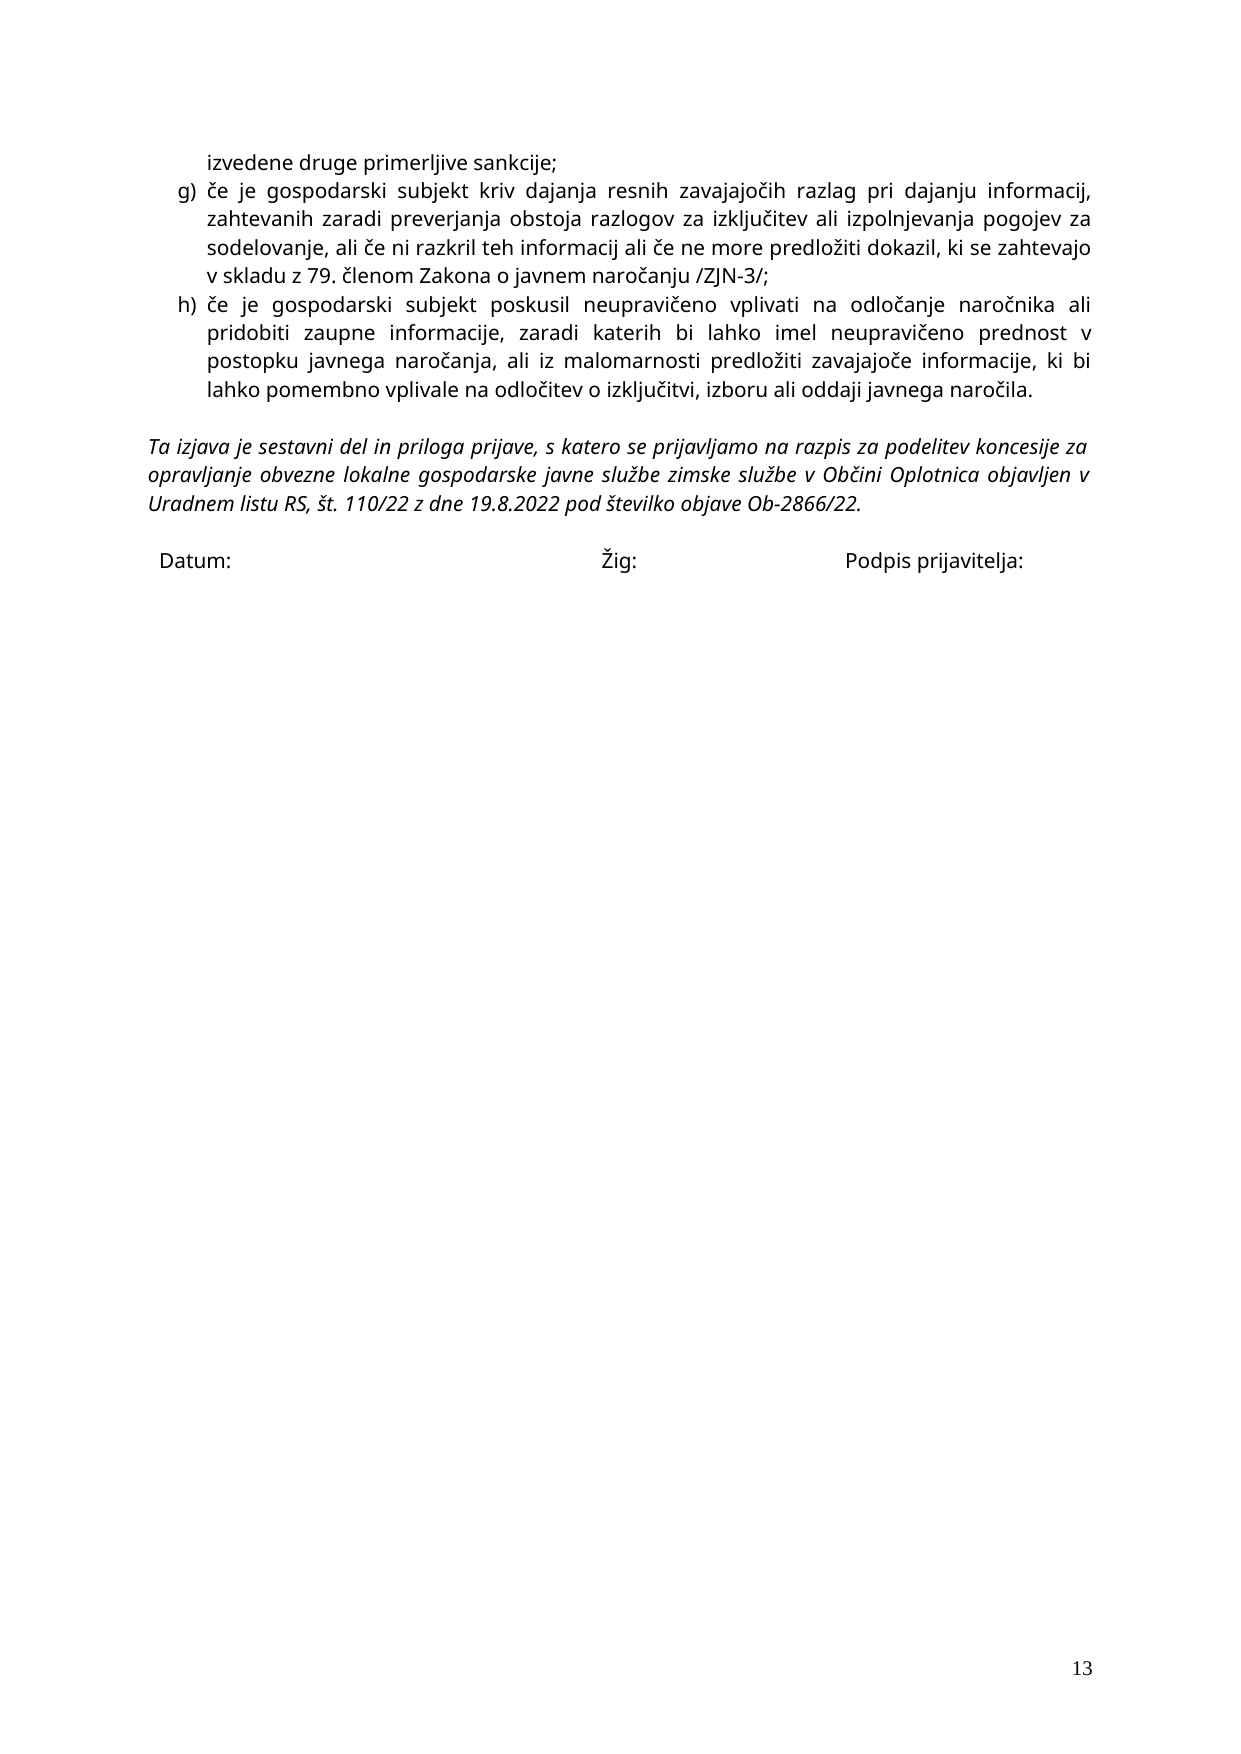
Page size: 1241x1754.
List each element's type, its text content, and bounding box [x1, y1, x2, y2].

table_header Podpis prijavitelja: [776, 546, 1093, 574]
text Ta izjava je sestavni del in priloga prijave, s katero se prijavljamo na razpis za podelitev koncesije za opravljanje obvezne lokalne gospodarske javne službe zimske službe v Občini Oplotnica objavljen v Uradnem listu RS, št. 110/22 z dne 19.8.2022 pod številko objave Ob-2866/22. [148, 432, 1093, 517]
table_header Datum: [148, 546, 462, 574]
table_header Žig: [463, 546, 776, 574]
list če je gospodarski subjekt poskusil neupravičeno vplivati na odločanje naročnika ali pridobiti zaupne informacije, zaradi katerih bi lahko imel neupravičeno prednost v postopku javnega naročanja, ali iz malomarnosti predložiti zavajajoče informacije, ki bi lahko pomembno vplivale na odločitev o izključitvi, izboru ali oddaji javnega naročila. [177, 290, 1093, 403]
list če je gospodarski subjekt kriv dajanja resnih zavajajočih razlag pri dajanju informacij, zahtevanih zaradi preverjanja obstoja razlogov za izključitev ali izpolnjevanja pogojev za sodelovanje, ali če ni razkril teh informacij ali če ne more predložiti dokazil, ki se zahtevajo v skladu z 79. členom Zakona o javnem naročanju /ZJN-3/; [177, 176, 1093, 290]
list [177, 148, 1093, 176]
